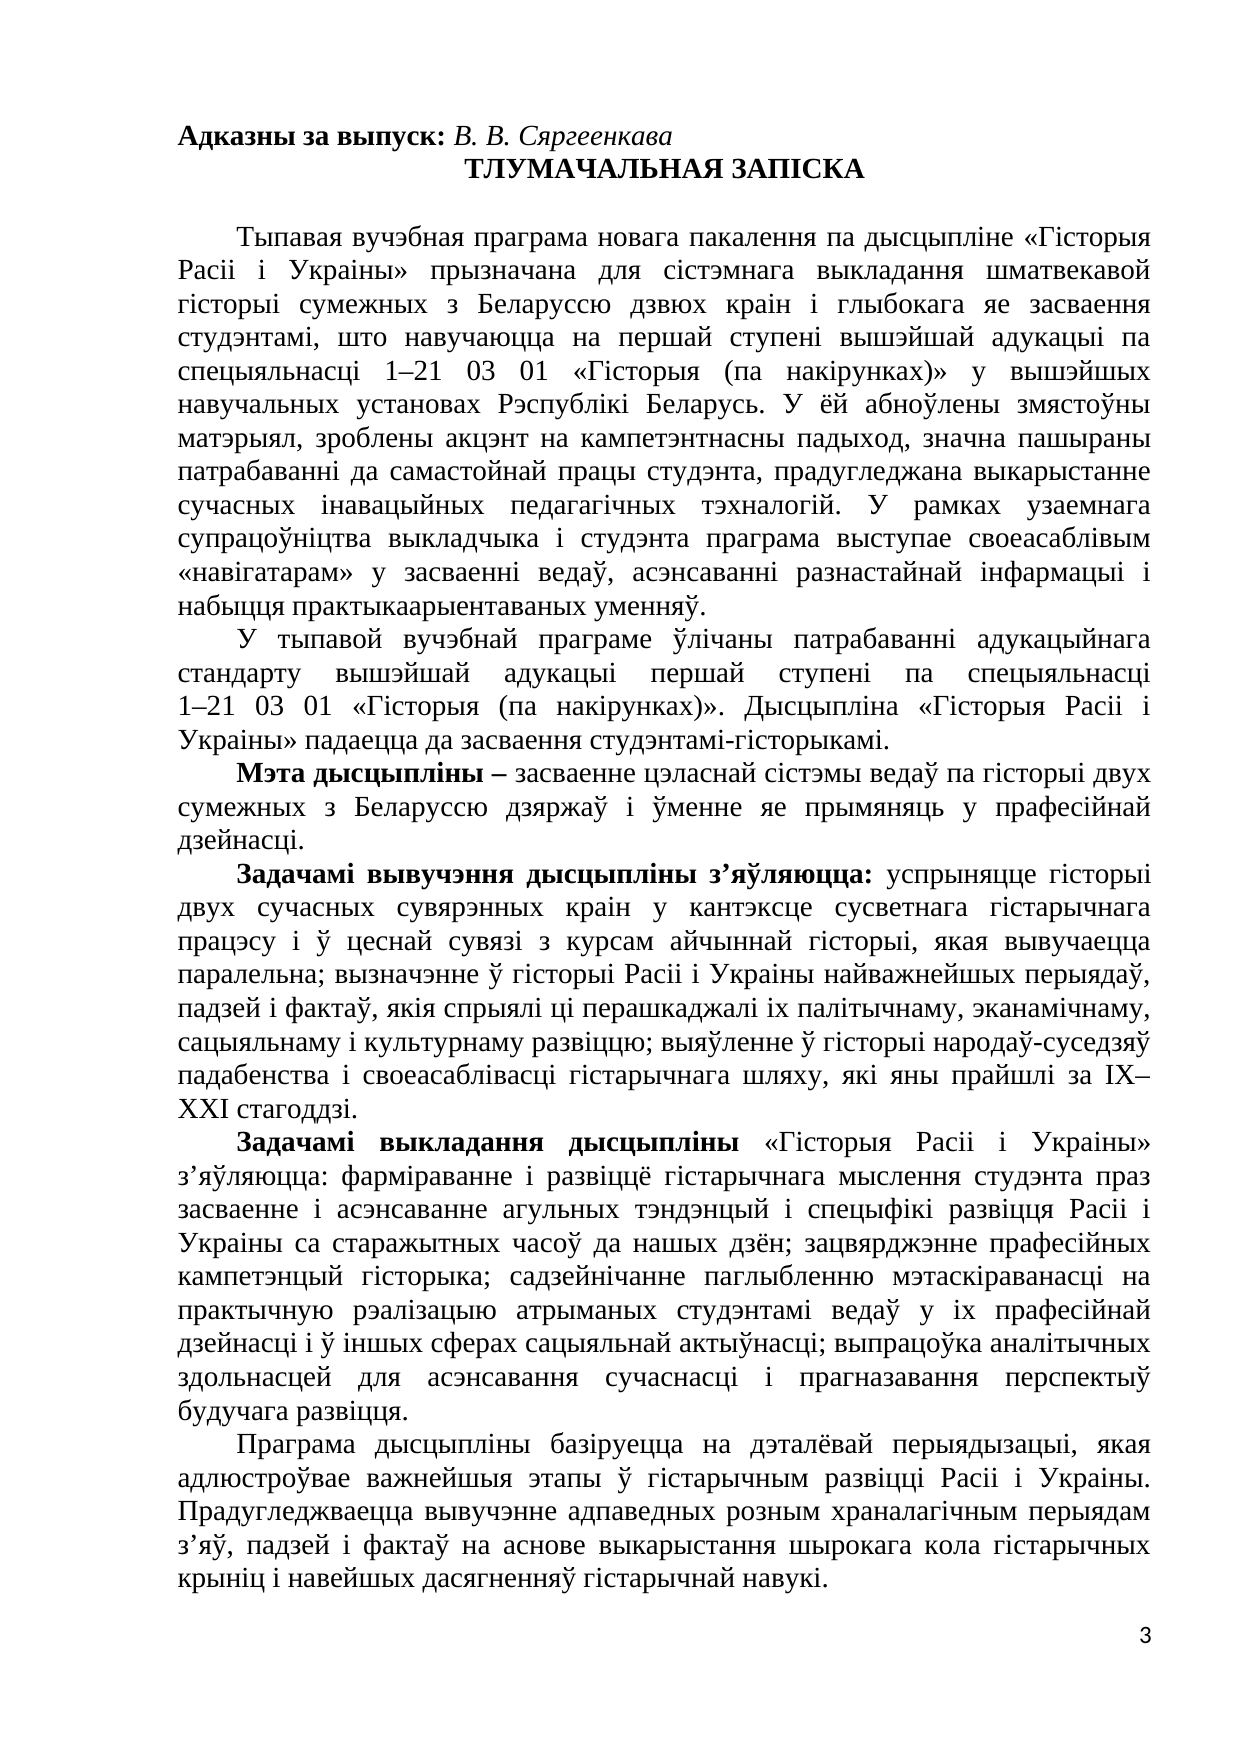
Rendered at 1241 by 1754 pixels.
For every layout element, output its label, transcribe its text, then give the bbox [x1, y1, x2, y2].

text Тыпавая вучэбная праграма новага пакалення па дысцыпліне «Гісторыя Расіі і Украіны» прызначана для сістэмнага выкладання шматвекавой гісторыі сумежных з Беларуссю дзвюх краін і глыбокага яе засваення студэнтамі, што навучаюцца на першай ступені вышэйшай адукацыі па спецыяльнасці 1–21 03 01 «Гісторыя (па накірунках)» у вышэйшых навучальных установах Рэспублікі Беларусь. У ёй абноўлены змястоўны матэрыял, зроблены акцэнт на кампетэнтнасны падыход, значна пашыраны патрабаванні да самастойнай працы студэнта, прадугледжана выкарыстанне сучасных інавацыйных педагагічных тэхналогій. У рамках узаемнага супрацоўніцтва выкладчыка і студэнта праграма выступае своеасаблівым «навігатарам» у засваенні ведаў, асэнсаванні разнастайнай інфармацыі і набыцця практыкаарыентаваных уменняў. [177, 219, 1152, 621]
text У тыпавой вучэбнай праграме ўлічаны патрабаванні адукацыйнага стандарту вышэйшай адукацыі першай ступені па спецыяльнасці 1–21 03 01 «Гісторыя (па накірунках)». Дысцыпліна «Гісторыя Расіі і Украіны» падаецца да засваення студэнтамі-гісторыкамі. [177, 621, 1152, 755]
text Праграма дысцыпліны базіруецца на дэталёвай перыядызацыі, якая адлюстроўвае важнейшыя этапы ў гістарычным развіцці Расіі і Украіны. Прадугледжваецца вывучэнне адпаведных розным храналагічным перыядам з’яў, падзей і фактаў на аснове выкарыстання шырокага кола гістарычных крыніц і навейшых дасягненняў гістарычнай навукі. [177, 1426, 1152, 1594]
text Адказны за выпуск: В. В. Сяргеенкава [177, 118, 1152, 152]
text Мэта дысцыпліны – засваенне цэласнай сістэмы ведаў па гісторыі двух сумежных з Беларуссю дзяржаў і ўменне яе прымяняць у прафесійнай дзейнасці. [177, 755, 1152, 856]
text Задачамі выкладання дысцыпліны «Гісторыя Расіі і Украіны» з’яўляюцца: фарміраванне і развіццё гістарычнага мыслення студэнта праз засваенне і асэнсаванне агульных тэндэнцый і спецыфікі развіцця Расіі і Украіны са старажытных часоў да нашых дзён; зацвярджэнне прафесійных кампетэнцый гісторыка; садзейнічанне паглыбленню мэтаскіраванасці на практычную рэалізацыю атрыманых студэнтамі ведаў у іх прафесійнай дзейнасці і ў іншых сферах сацыяльнай актыўнасці; выпрацоўка аналітычных здольнасцей для асэнсавання сучаснасці і прагназавання перспектыў будучага развіцця. [177, 1124, 1152, 1426]
text ТЛУМАЧАЛЬНАЯ ЗАпіСКА [177, 152, 1152, 185]
text Задачамі вывучэння дысцыпліны з’яўляюцца: успрыняцце гісторыі двух сучасных сувярэнных краін у кантэксце сусветнага гістарычнага працэсу і ў цеснай сувязі з курсам айчыннай гісторыі, якая вывучаецца паралельна; вызначэнне ў гісторыі Расіі і Украіны найважнейшых перыядаў, падзей і фактаў, якія спрыялі ці перашкаджалі іх палітычнаму, эканамічнаму, сацыяльнаму і культурнаму развіццю; выяўленне ў гісторыі народаў-суседзяў падабенства і своеасаблівасці гістарычнага шляху, які яны прайшлі за ІХ–ХХІ стагоддзі. [177, 856, 1152, 1124]
